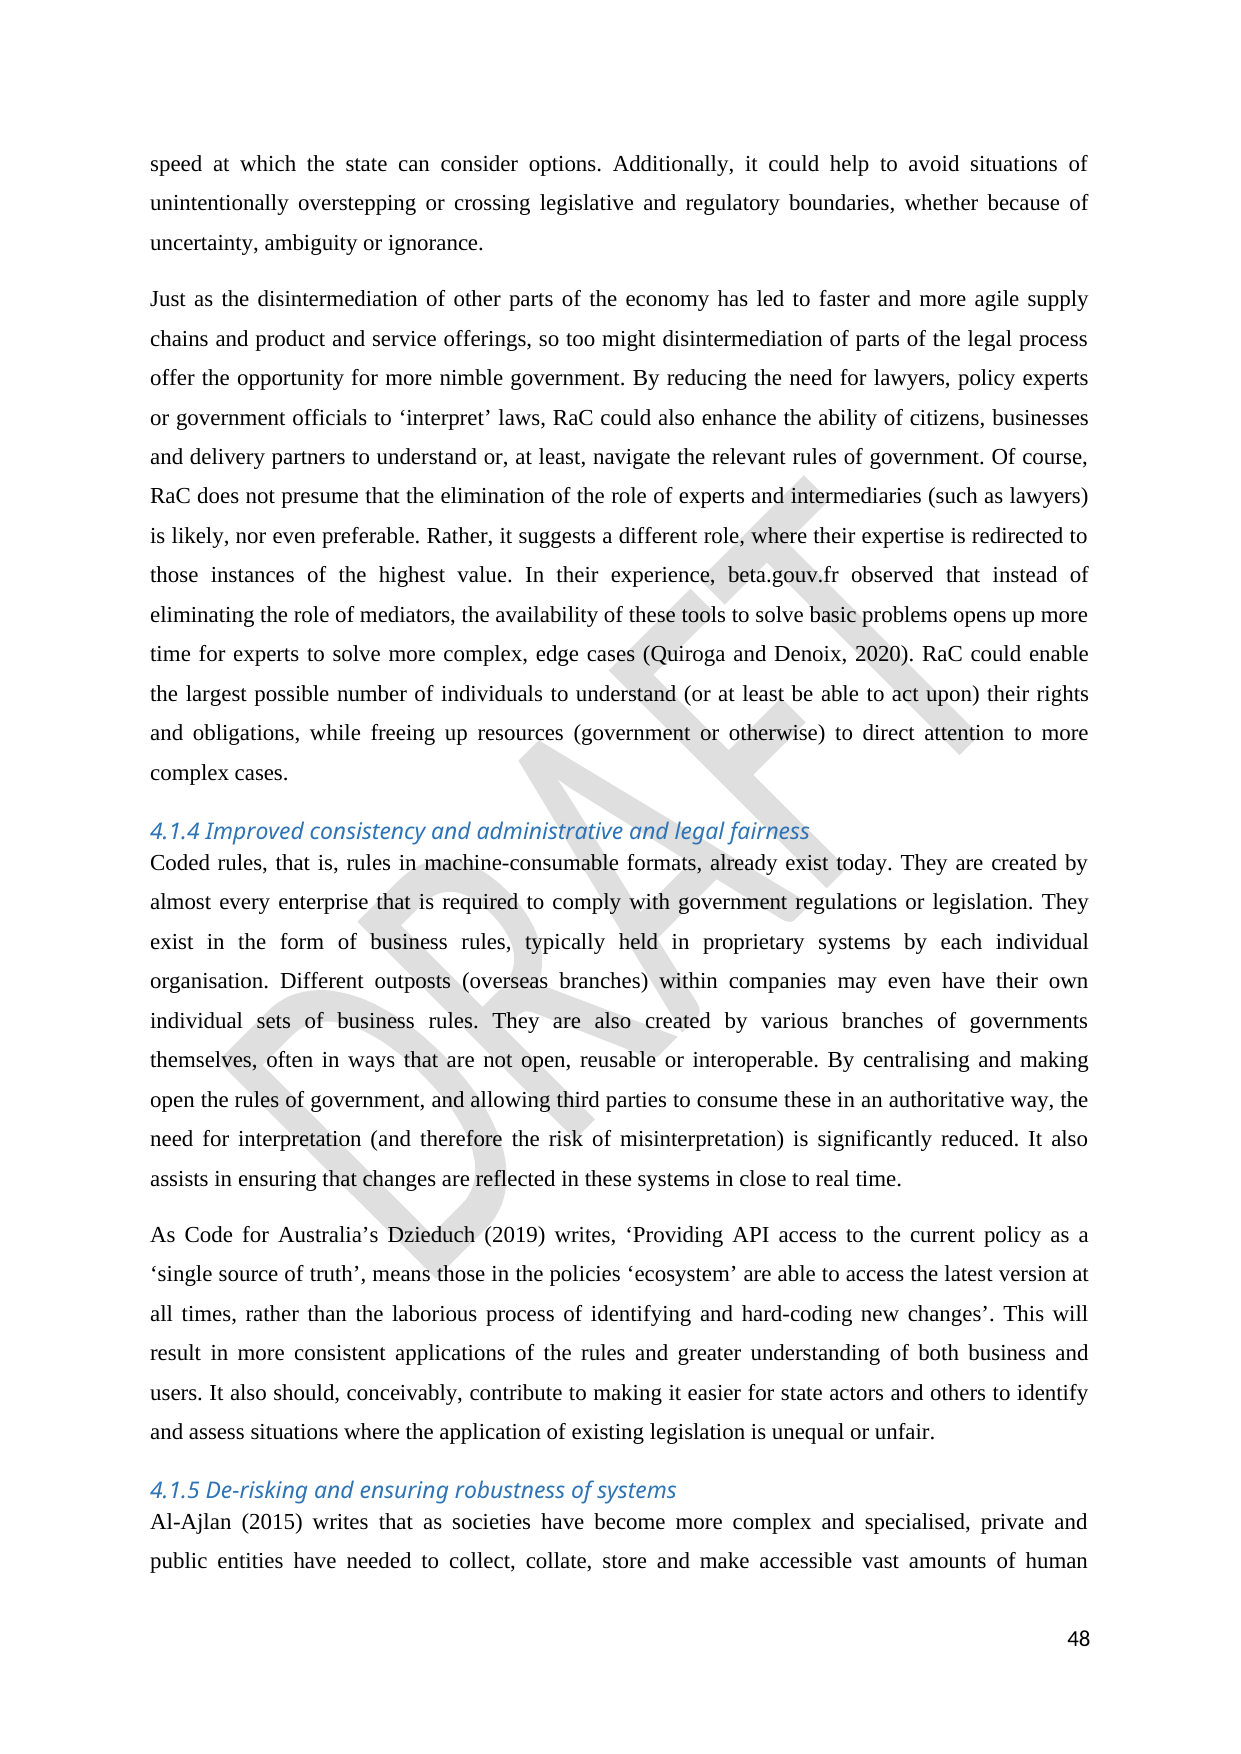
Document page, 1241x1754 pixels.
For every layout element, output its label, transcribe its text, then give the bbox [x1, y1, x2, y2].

subtitle 4.1.5 De-risking and ensuring robustness of systems [150, 1474, 1090, 1506]
text Just as the disintermediation of other parts of the economy has led to faster and more agile supply chains and product and service offerings, so too might disintermediation of parts of the legal process offer the opportunity for more nimble government. By reducing the need for lawyers, policy experts or government officials to ‘interpret’ laws, RaC could also enhance the ability of citizens, businesses and delivery partners to understand or, at least, navigate the relevant rules of government. Of course, RaC does not presume that the elimination of the role of experts and intermediaries (such as lawyers) is likely, nor even preferable. Rather, it suggests a different role, where their expertise is redirected to those instances of the highest value. In their experience, beta.gouv.fr observed that instead of eliminating the role of mediators, the availability of these tools to solve basic problems opens up more time for experts to solve more complex, edge cases (Quiroga and Denoix, 2020). RaC could enable the largest possible number of individuals to understand (or at least be able to act upon) their rights and obligations, while freeing up resources (government or otherwise) to direct attention to more complex cases. [150, 285, 1090, 785]
text As Code for Australia’s Dzieduch (2019) writes, ‘Providing API access to the current policy as a ‘single source of truth’, means those in the policies ‘ecosystem’ are able to access the latest version at all times, rather than the laborious process of identifying and hard-coding new changes’. This will result in more consistent applications of the rules and greater understanding of both business and users. It also should, conceivably, contribute to making it easier for state actors and others to identify and assess situations where the application of existing legislation is unequal or unfair. [150, 1221, 1090, 1444]
subtitle 4.1.4 Improved consistency and administrative and legal fairness [150, 815, 1090, 846]
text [150, 150, 1090, 255]
text Coded rules, that is, rules in machine-consumable formats, already exist today. They are created by almost every enterprise that is required to comply with government regulations or legislation. They exist in the form of business rules, typically held in proprietary systems by each individual organisation. Different outposts (overseas branches) within companies may even have their own individual sets of business rules. They are also created by various branches of governments themselves, often in ways that are not open, reusable or interoperable. By centralising and making open the rules of government, and allowing third parties to consume these in an authoritative way, the need for interpretation (and therefore the risk of misinterpretation) is significantly reduced. It also assists in ensuring that changes are reflected in these systems in close to real time. [150, 849, 1090, 1191]
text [150, 1508, 1090, 1574]
